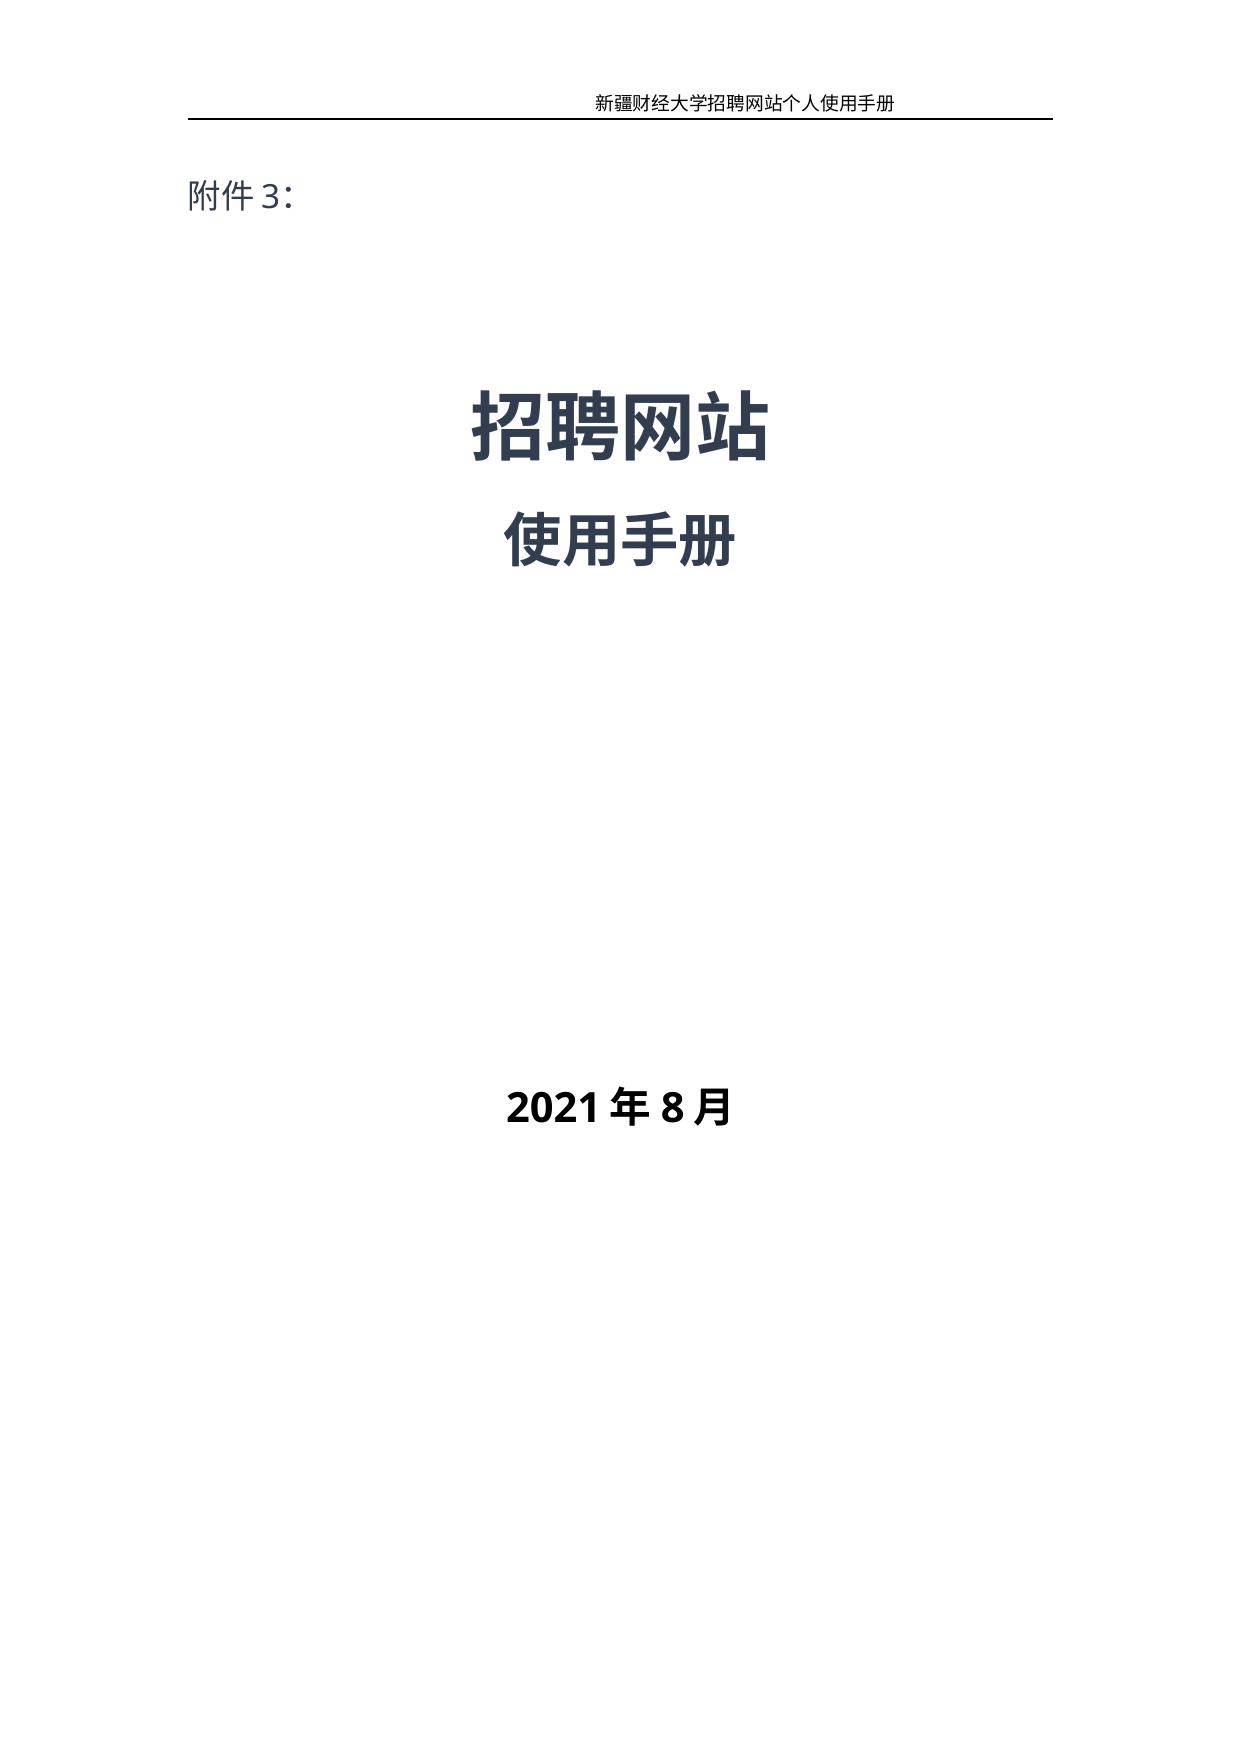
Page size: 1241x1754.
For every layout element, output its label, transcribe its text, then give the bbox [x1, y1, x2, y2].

text 2021年 8月 [187, 1072, 1053, 1137]
text 招聘网站 [187, 357, 1053, 487]
text 附件3： [187, 162, 1053, 227]
text 使用手册 [187, 487, 1053, 584]
